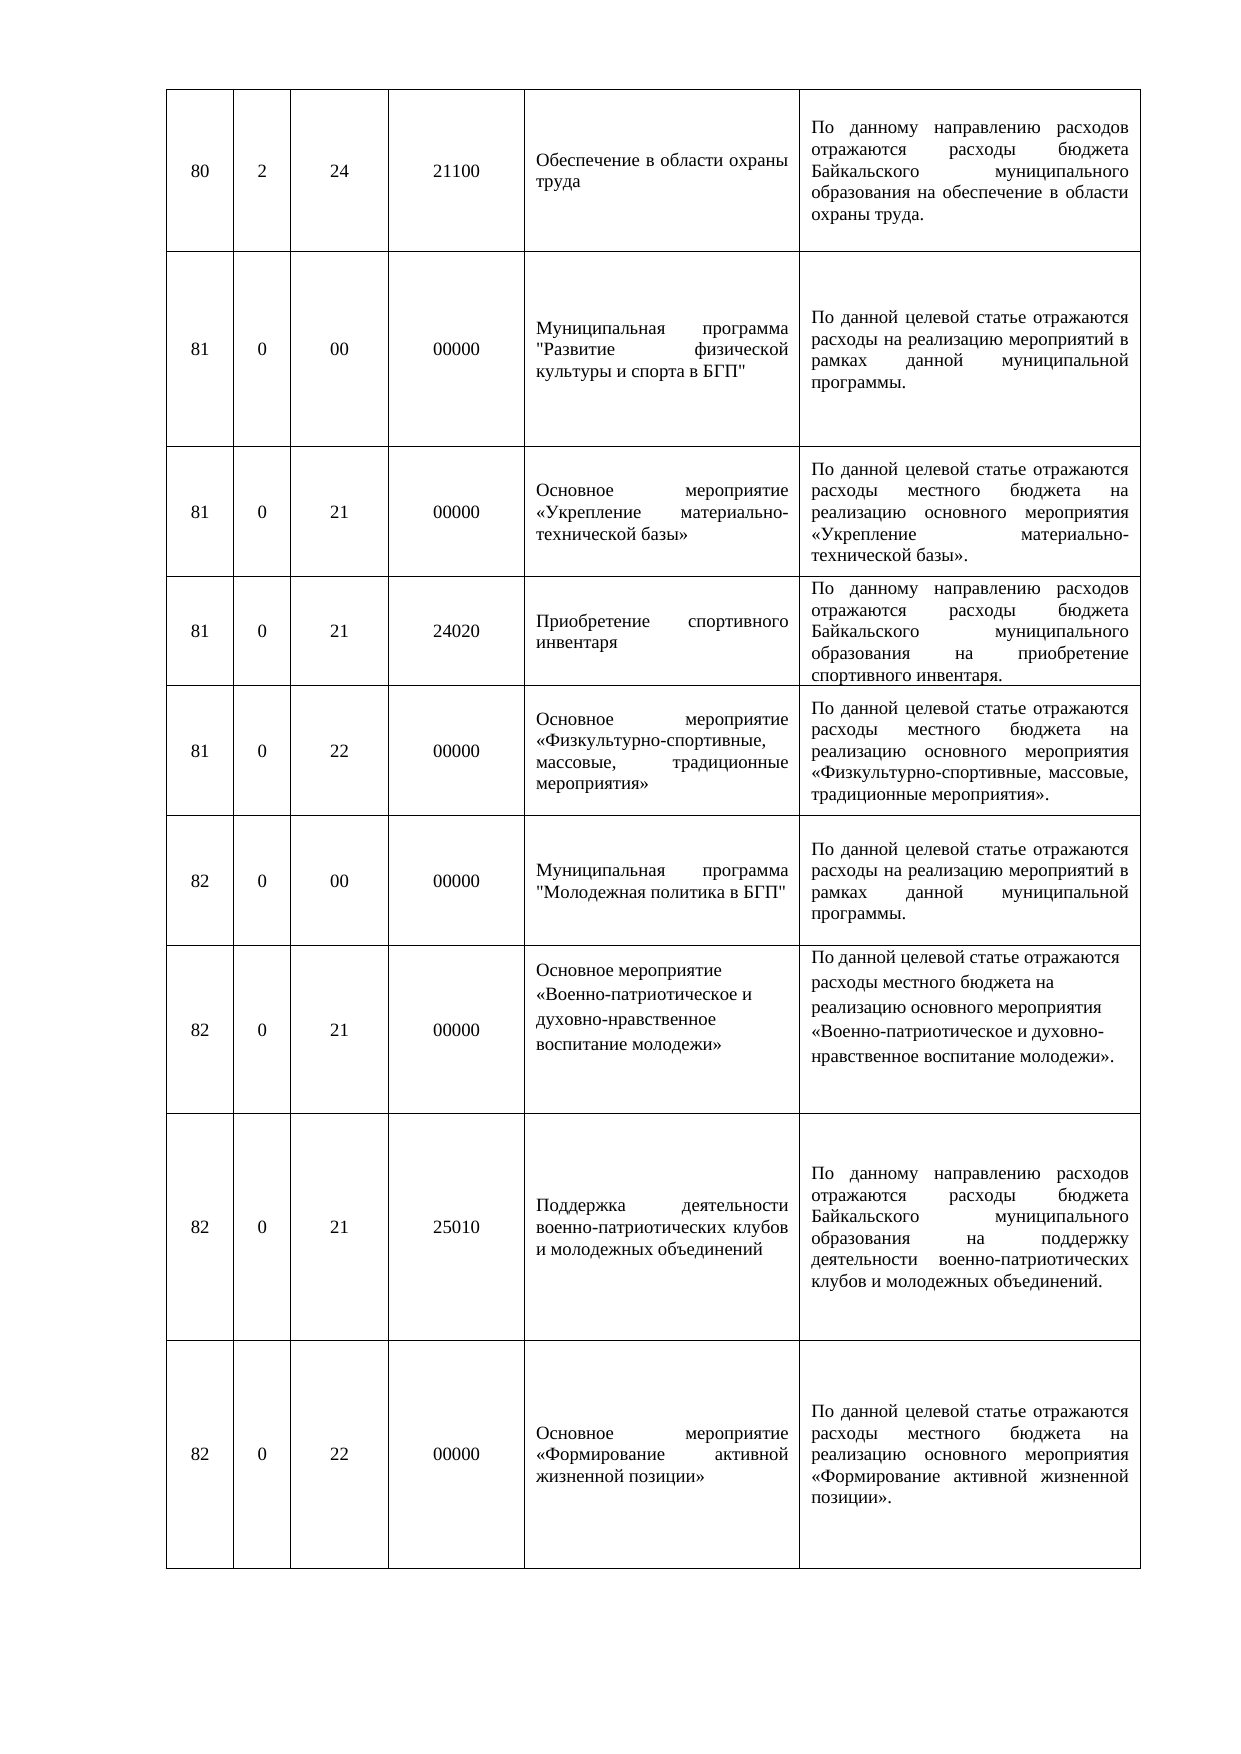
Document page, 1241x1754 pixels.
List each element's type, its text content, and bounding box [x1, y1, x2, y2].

table_cell 24020 [389, 577, 524, 685]
table_cell 0 [234, 577, 290, 685]
table_cell По данному направлению расходов отражаются расходы бюджета Байкальского муниципального образования на поддержку деятельности военно-патриотических клубов и молодежных объединений. [800, 1114, 1140, 1340]
table_cell 25010 [389, 1114, 524, 1340]
table_cell Основное мероприятие «Формирование активной жизненной позиции» [525, 1341, 799, 1567]
table_cell По данной целевой статье отражаются расходы на реализацию мероприятий в рамках данной муниципальной программы. [800, 252, 1140, 446]
table_cell 0 [234, 946, 290, 1112]
table_cell 81 [167, 252, 233, 446]
table_cell 00000 [389, 447, 524, 576]
table_cell По данному направлению расходов отражаются расходы бюджета Байкальского муниципального образования на приобретение спортивного инвентаря. [800, 577, 1140, 685]
table_cell Обеспечение в области охраны труда [525, 90, 799, 251]
table_cell 0 [234, 1114, 290, 1340]
table_cell 0 [234, 816, 290, 945]
table_cell 82 [167, 816, 233, 945]
table_cell 81 [167, 577, 233, 685]
table_cell 81 [167, 686, 233, 815]
table_cell 00 [291, 816, 388, 945]
table_cell По данному направлению расходов отражаются расходы бюджета Байкальского муниципального образования на обеспечение в области охраны труда. [800, 90, 1140, 251]
table_cell 0 [234, 252, 290, 446]
table_cell 21100 [389, 90, 524, 251]
table_cell Муниципальная программа "Развитие физической культуры и спорта в БГП" [525, 252, 799, 446]
table_cell Основное мероприятие «Физкультурно-спортивные, массовые, традиционные мероприятия» [525, 686, 799, 815]
table_cell 82 [167, 1341, 233, 1567]
table_cell 81 [167, 447, 233, 576]
table_cell 00000 [389, 1341, 524, 1567]
table_cell Муниципальная программа "Молодежная политика в БГП" [525, 816, 799, 945]
table_cell 00000 [389, 252, 524, 446]
table_cell По данной целевой статье отражаются расходы местного бюджета на реализацию основного мероприятия «Физкультурно-спортивные, массовые, традиционные мероприятия». [800, 686, 1140, 815]
table_cell 22 [291, 1341, 388, 1567]
table_cell 21 [291, 1114, 388, 1340]
table_cell 00000 [389, 946, 524, 1112]
table_cell 80 [167, 90, 233, 251]
table_cell 21 [291, 946, 388, 1112]
table_cell 2 [234, 90, 290, 251]
table_cell 21 [291, 577, 388, 685]
table_cell 00000 [389, 816, 524, 945]
table_cell Поддержка деятельности военно-патриотических клубов и молодежных объединений [525, 1114, 799, 1340]
table_cell Основное мероприятие «Военно-патриотическое и духовно-нравственное воспитание молодежи» [525, 946, 799, 1112]
table_cell 00000 [389, 686, 524, 815]
table_cell 82 [167, 1114, 233, 1340]
table_cell 00 [291, 252, 388, 446]
table_cell 0 [234, 447, 290, 576]
table_cell 22 [291, 686, 388, 815]
table_cell Основное мероприятие «Укрепление материально-технической базы» [525, 447, 799, 576]
table_cell 24 [291, 90, 388, 251]
table_cell 82 [167, 946, 233, 1112]
table_cell 0 [234, 1341, 290, 1567]
table_cell 21 [291, 447, 388, 576]
table_cell Приобретение спортивного инвентаря [525, 577, 799, 685]
table_cell По данной целевой статье отражаются расходы местного бюджета на реализацию основного мероприятия «Военно-патриотическое и духовно-нравственное воспитание молодежи». [800, 946, 1140, 1112]
table_cell По данной целевой статье отражаются расходы местного бюджета на реализацию основного мероприятия «Укрепление материально-технической базы». [800, 447, 1140, 576]
table_cell 0 [234, 686, 290, 815]
table_cell По данной целевой статье отражаются расходы местного бюджета на реализацию основного мероприятия «Формирование активной жизненной позиции». [800, 1341, 1140, 1567]
table_cell По данной целевой статье отражаются расходы на реализацию мероприятий в рамках данной муниципальной программы. [800, 816, 1140, 945]
